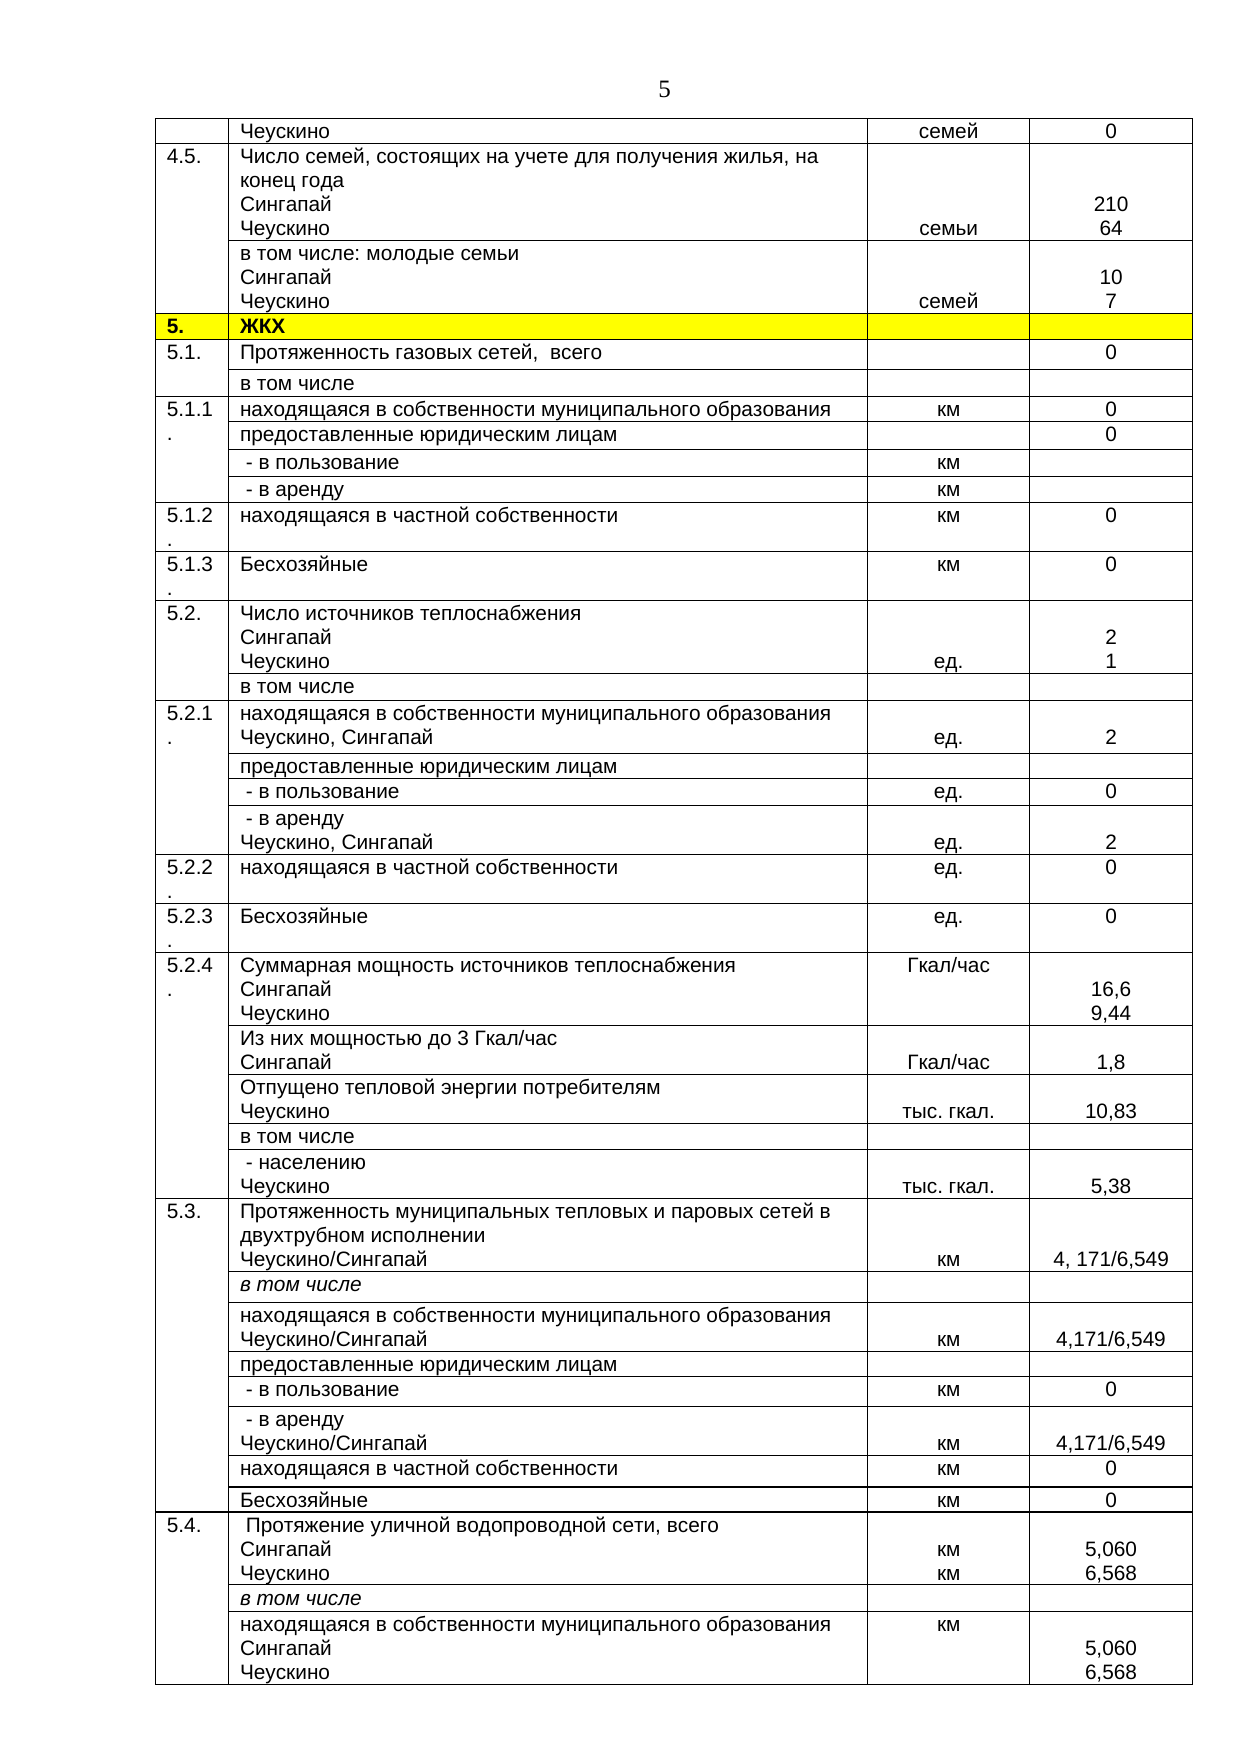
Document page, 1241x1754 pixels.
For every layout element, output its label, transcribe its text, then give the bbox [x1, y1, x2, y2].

table_cell 0 [1030, 552, 1192, 600]
table_cell 5.2.4. [156, 953, 228, 1198]
table_cell км [868, 1456, 1029, 1486]
table_cell ед. [868, 779, 1029, 805]
table_cell [868, 674, 1029, 700]
table_cell 5. [156, 314, 228, 339]
table_cell Бесхозяйные [229, 904, 867, 952]
table_cell км [868, 503, 1029, 551]
table_cell 5.1.1. [156, 397, 228, 502]
table_cell 16,6 9,44 [1030, 953, 1192, 1025]
table_cell 0 [1030, 1456, 1192, 1486]
table_cell [868, 422, 1029, 449]
table_cell км [868, 1199, 1029, 1271]
table_cell 4,171/6,549 [1030, 1303, 1192, 1351]
table_cell - в аренду Чеускино, Сингапай [229, 806, 867, 854]
table_cell ед. [868, 701, 1029, 753]
table_cell Гкал/час [868, 1026, 1029, 1074]
table_cell находящаяся в частной собственности [229, 1456, 867, 1486]
table_cell 2 [1030, 806, 1192, 854]
table_cell 4.5. [156, 144, 228, 313]
table_cell км [868, 1488, 1029, 1511]
table_cell км [868, 1612, 1029, 1684]
table_cell [1030, 314, 1192, 339]
table_cell Число источников теплоснабжения Сингапай Чеускино [229, 601, 867, 673]
table_cell 5.1.3. [156, 552, 228, 600]
table_cell км [868, 552, 1029, 600]
table_cell 0 [1030, 1488, 1192, 1511]
table_cell 10,83 [1030, 1075, 1192, 1123]
table_cell семей [868, 119, 1029, 143]
table_cell 0 [1030, 340, 1192, 369]
table_cell 5.1.2. [156, 503, 228, 551]
table_cell 210 64 [1030, 144, 1192, 240]
table_cell - в аренду [229, 477, 867, 502]
table_cell - в пользование [229, 779, 867, 805]
table_cell в том числе [229, 370, 867, 396]
table_cell Бесхозяйные [229, 552, 867, 600]
table_cell Протяженность газовых сетей, всего [229, 340, 867, 369]
table_cell Протяжение уличной водопроводной сети, всего Сингапай Чеускино [229, 1513, 867, 1584]
table_cell км [868, 1407, 1029, 1455]
table_cell в том числе: молодые семьи Сингапай Чеускино [229, 241, 867, 313]
table_cell [1030, 1585, 1192, 1611]
table_cell ед. [868, 904, 1029, 952]
table_cell км [868, 1303, 1029, 1351]
table_cell в том числе [229, 674, 867, 700]
table_cell км [868, 397, 1029, 421]
table_cell [868, 370, 1029, 396]
table_cell [868, 340, 1029, 369]
table_cell находящаяся в частной собственности [229, 503, 867, 551]
table_cell в том числе [229, 1124, 867, 1149]
table_cell тыс. гкал. [868, 1150, 1029, 1198]
table_cell [1030, 1124, 1192, 1149]
table_cell [868, 1272, 1029, 1302]
table_cell [1030, 1352, 1192, 1376]
table_cell 5.3. [156, 1199, 228, 1511]
table_cell ед. [868, 601, 1029, 673]
table_cell 0 [1030, 904, 1192, 952]
table_cell Из них мощностью до 3 Гкал/час Сингапай [229, 1026, 867, 1074]
table_cell 0 [1030, 855, 1192, 903]
table_cell 5.2.3. [156, 904, 228, 952]
table_cell Отпущено тепловой энергии потребителям Чеускино [229, 1075, 867, 1123]
table_cell 5.2. [156, 601, 228, 700]
table_cell [1030, 477, 1192, 502]
table_cell 1,8 [1030, 1026, 1192, 1074]
table_cell [868, 1352, 1029, 1376]
table_cell находящаяся в собственности муниципального образования [229, 397, 867, 421]
table_cell [1030, 1272, 1192, 1302]
table_cell 2 1 [1030, 601, 1192, 673]
table_cell находящаяся в собственности муниципального образования Сингапай Чеускино [229, 1612, 867, 1684]
table_cell 0 [1030, 422, 1192, 449]
table_cell - в пользование [229, 1377, 867, 1406]
table_cell км [868, 477, 1029, 502]
table_cell Протяженность муниципальных тепловых и паровых сетей в двухтрубном исполнении Чеускино/Сингапай [229, 1199, 867, 1271]
table_cell [868, 1124, 1029, 1149]
table_cell км км [868, 1513, 1029, 1584]
table_cell 5.2.2. [156, 855, 228, 903]
table_cell семей [868, 241, 1029, 313]
table_cell предоставленные юридическим лицам [229, 754, 867, 778]
table_cell 0 0 [1030, 119, 1192, 143]
table_cell Гкал/час [868, 953, 1029, 1025]
table_cell - населению Чеускино [229, 1150, 867, 1198]
table_cell 2 [1030, 701, 1192, 753]
table_cell находящаяся в частной собственности [229, 855, 867, 903]
table_cell [1030, 370, 1192, 396]
table_cell 5,060 6,568 [1030, 1513, 1192, 1584]
table_cell 5.4. [156, 1513, 228, 1684]
table_cell 0 [1030, 397, 1192, 421]
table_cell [229, 119, 867, 143]
table_cell [868, 754, 1029, 778]
table_cell 4, 171/6,549 [1030, 1199, 1192, 1271]
table_cell тыс. гкал. [868, 1075, 1029, 1123]
table_cell ед. [868, 855, 1029, 903]
table_cell Бесхозяйные [229, 1488, 867, 1511]
table_cell находящаяся в собственности муниципального образования Чеускино, Сингапай [229, 701, 867, 753]
table_cell км [868, 450, 1029, 476]
table_cell км [868, 1377, 1029, 1406]
table_cell ЖКХ [229, 314, 867, 339]
table_cell 0 [1030, 779, 1192, 805]
table_cell семьи [868, 144, 1029, 240]
table_cell 5,060 6,568 [1030, 1612, 1192, 1684]
table_cell предоставленные юридическим лицам [229, 422, 867, 449]
table_cell Суммарная мощность источников теплоснабжения Сингапай Чеускино [229, 953, 867, 1025]
table_cell в том числе [229, 1272, 867, 1302]
table_cell 10 7 [1030, 241, 1192, 313]
table_cell Число семей, состоящих на учете для получения жилья, на конец года Сингапай Чеускино [229, 144, 867, 240]
table_cell предоставленные юридическим лицам [229, 1352, 867, 1376]
table_cell находящаяся в собственности муниципального образования Чеускино/Сингапай [229, 1303, 867, 1351]
table_cell - в аренду Чеускино/Сингапай [229, 1407, 867, 1455]
table_cell [1030, 754, 1192, 778]
table_cell ед. [868, 806, 1029, 854]
table_cell 4,171/6,549 [1030, 1407, 1192, 1455]
table_cell 0 [1030, 1377, 1192, 1406]
table_cell [1030, 674, 1192, 700]
table_cell [1030, 450, 1192, 476]
table_cell в том числе [229, 1585, 867, 1611]
table_cell - в пользование [229, 450, 867, 476]
table_cell [868, 314, 1029, 339]
table_cell [868, 1585, 1029, 1611]
table_cell 5,38 [1030, 1150, 1192, 1198]
table_cell 0 [1030, 503, 1192, 551]
table_cell 5.1. [156, 340, 228, 396]
table_cell 5.2.1. [156, 701, 228, 854]
